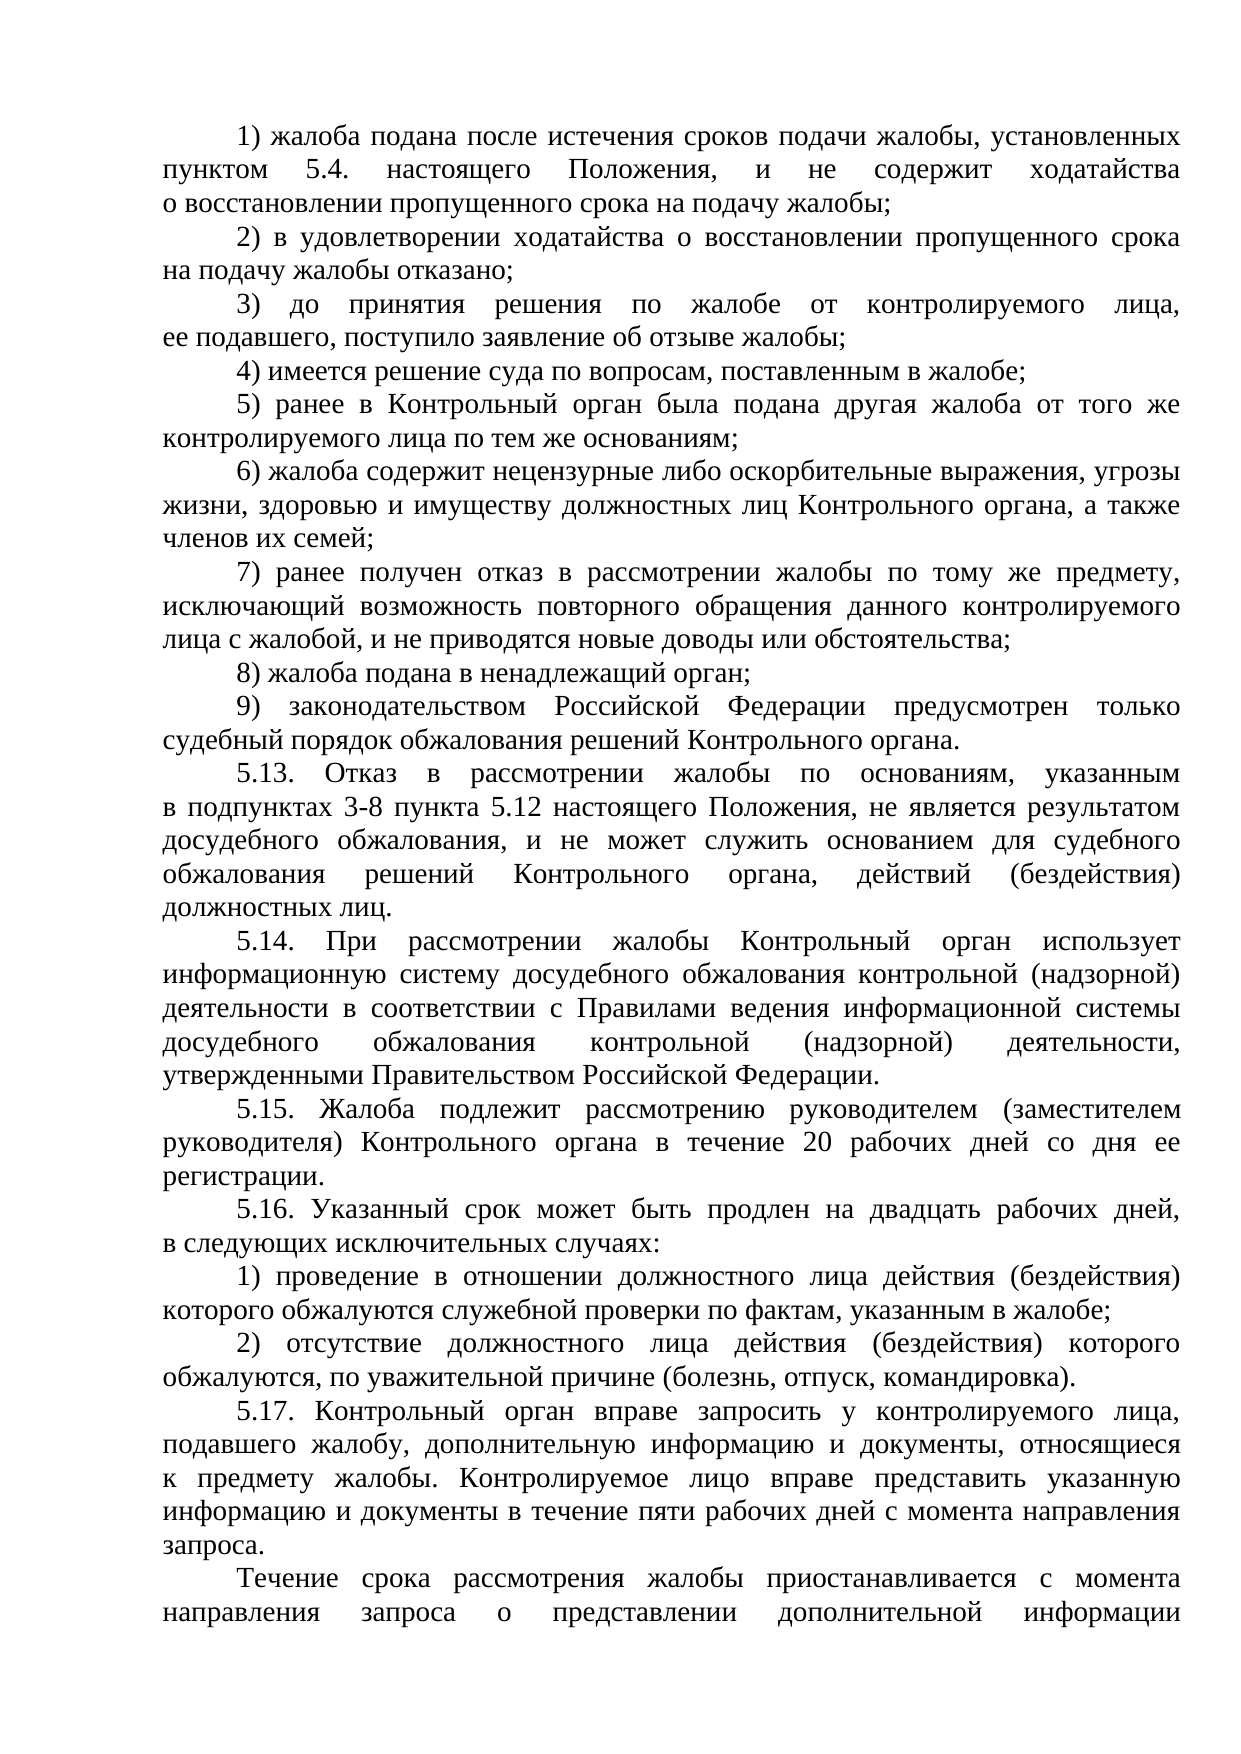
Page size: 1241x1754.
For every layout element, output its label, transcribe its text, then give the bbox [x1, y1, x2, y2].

text 5) ранее в Контрольный орган была подана другая жалоба от того же контролируемого лица по тем же основаниям; [162, 386, 1181, 453]
text 5.13. Отказ в рассмотрении жалобы по основаниям, указанным в подпунктах 3-8 пункта 5.12 настоящего Положения, не является результатом досудебного обжалования, и не может служить основанием для судебного обжалования решений Контрольного органа, действий (бездействия) должностных лиц. [162, 755, 1181, 923]
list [162, 1560, 1181, 1627]
text 7) ранее получен отказ в рассмотрении жалобы по тому же предмету, исключающий возможность повторного обращения данного контролируемого лица с жалобой, и не приводятся новые доводы или обстоятельства; [162, 554, 1181, 655]
list 5.14. При рассмотрении жалобы Контрольный орган использует информационную систему досудебного обжалования контрольной (надзорной) деятельности в соответствии с Правилами ведения информационной системы досудебного обжалования контрольной (надзорной) деятельности, утвержденными Правительством Российской Федерации. [162, 923, 1181, 1091]
text 4) имеется решение суда по вопросам, поставленным в жалобе; [162, 353, 1181, 386]
text 5.16. Указанный срок может быть продлен на двадцать рабочих дней, в следующих исключительных случаях: [162, 1191, 1181, 1258]
text 6) жалоба содержит нецензурные либо оскорбительные выражения, угрозы жизни, здоровью и имуществу должностных лиц Контрольного органа, а также членов их семей; [162, 453, 1181, 554]
text 1) жалоба подана после истечения сроков подачи жалобы, установленных пунктом 5.4. настоящего Положения, и не содержит ходатайства о восстановлении пропущенного срока на подачу жалобы; [162, 118, 1181, 219]
list 5.17. Контрольный орган вправе запросить у контролируемого лица, подавшего жалобу, дополнительную информацию и документы, относящиеся к предмету жалобы. Контролируемое лицо вправе представить указанную информацию и документы в течение пяти рабочих дней с момента направления запроса. [162, 1393, 1181, 1560]
text 1) проведение в отношении должностного лица действия (бездействия) которого обжалуются служебной проверки по фактам, указанным в жалобе; [162, 1258, 1181, 1326]
text 8) жалоба подана в ненадлежащий орган; [162, 655, 1181, 688]
text 3) до принятия решения по жалобе от контролируемого лица, ее подавшего, поступило заявление об отзыве жалобы; [162, 286, 1181, 353]
text 9) законодательством Российской Федерации предусмотрен только судебный порядок обжалования решений Контрольного органа. [162, 688, 1181, 755]
text 2) отсутствие должностного лица действия (бездействия) которого обжалуются, по уважительной причине (болезнь, отпуск, командировка). [162, 1326, 1181, 1393]
text 5.15. Жалоба подлежит рассмотрению руководителем (заместителем руководителя) Контрольного органа в течение 20 рабочих дней со дня ее регистрации. [162, 1091, 1181, 1191]
text 2) в удовлетворении ходатайства о восстановлении пропущенного срока на подачу жалобы отказано; [162, 219, 1181, 286]
